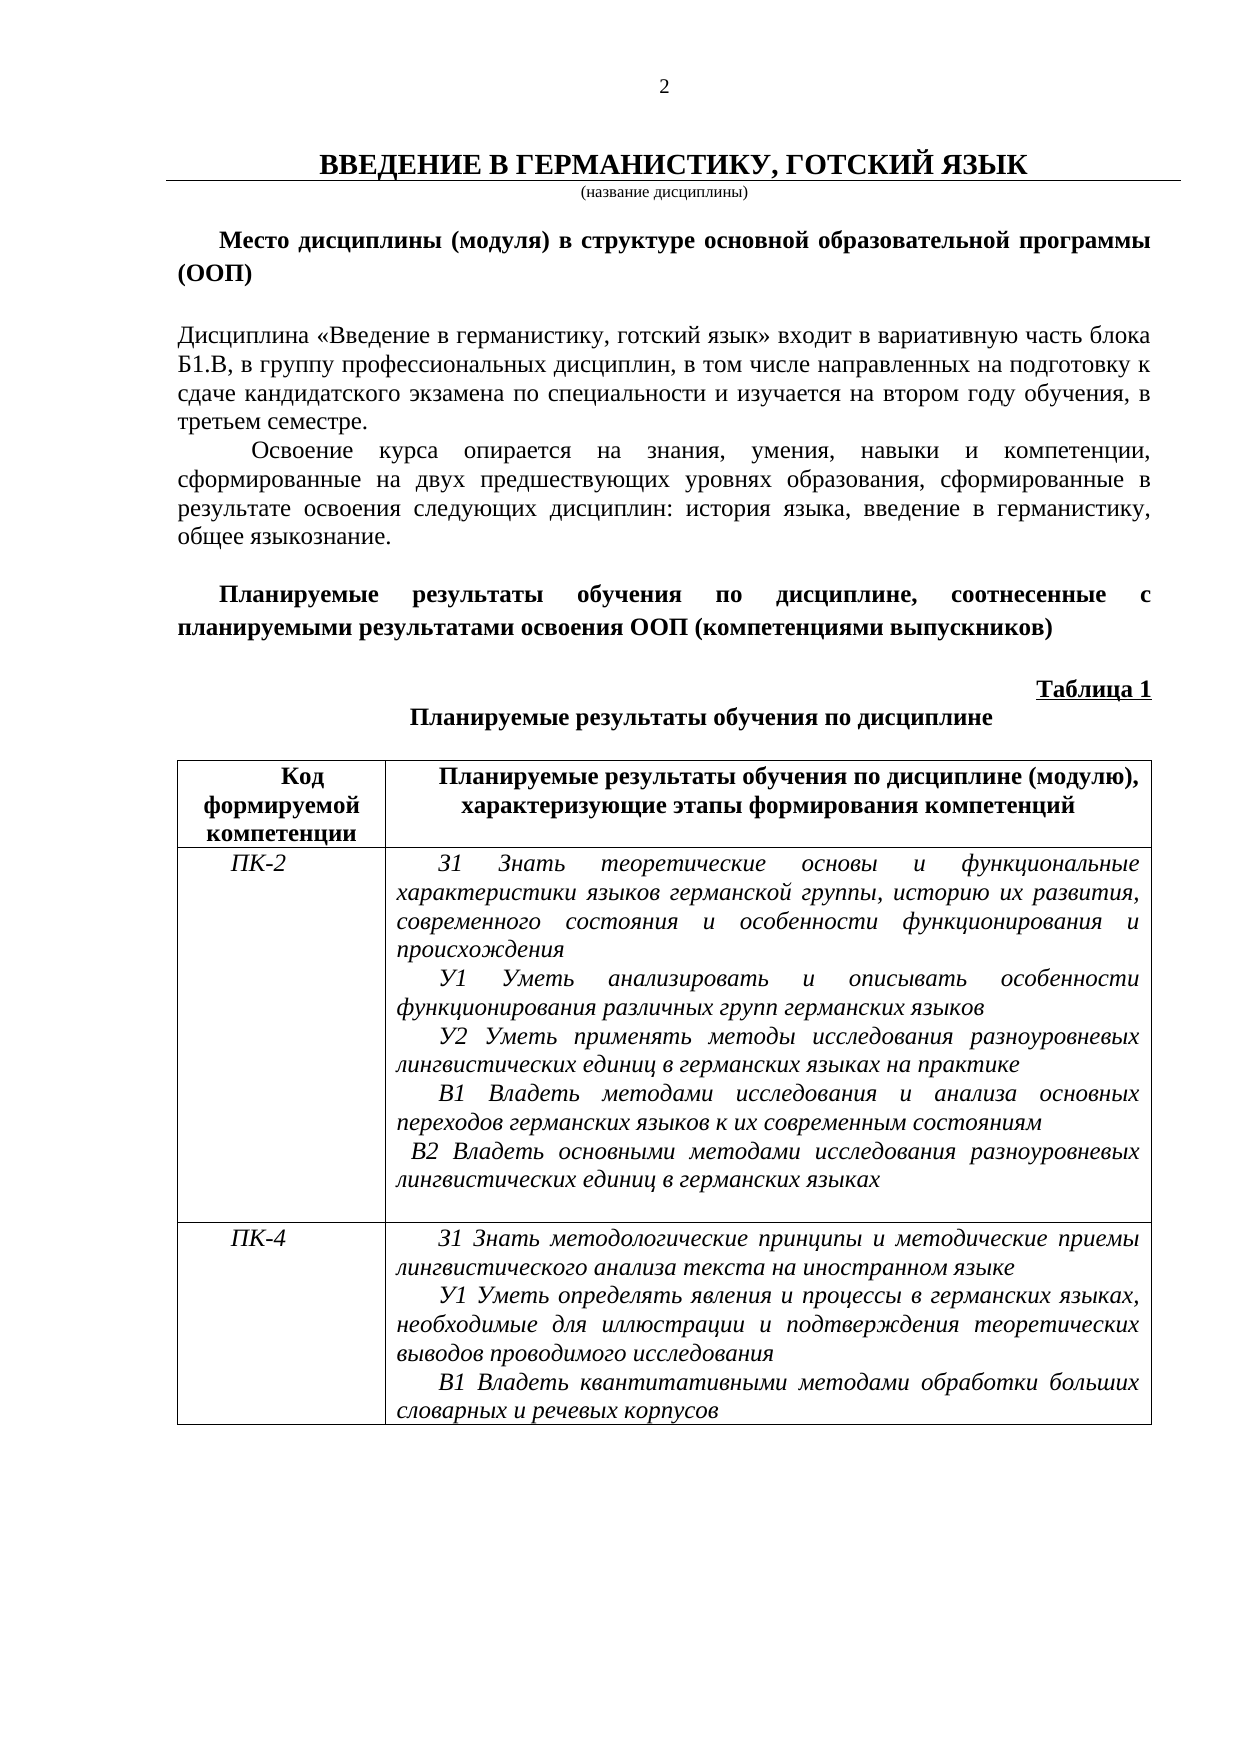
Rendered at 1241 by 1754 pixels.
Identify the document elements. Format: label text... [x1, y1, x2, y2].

text Планируемые результаты обучения по дисциплине, соотнесенные с планируемыми результатами освоения ООП (компетенциями выпускников) [177, 579, 1152, 641]
text Место дисциплины (модуля) в структуре основной образовательной программы (ООП) [177, 225, 1152, 287]
table_header Планируемые результаты обучения по дисциплине (модулю), характеризующие этапы формирования компетенций [386, 761, 1151, 847]
text Таблица 1 [177, 674, 1152, 702]
table_cell ПК-2 [178, 848, 385, 1222]
text Освоение курса опирается на знания, умения, навыки и компетенции, сформированные на двух предшествующих уровнях образования, сформированные в результате освоения следующих дисциплин: история языка, введение в германистику, общее языкознание. [177, 435, 1152, 550]
text (название дисциплины) [177, 181, 1152, 201]
table_header Введение в германистику, готский язык [166, 147, 1181, 180]
text Планируемые результаты обучения по дисциплине [177, 702, 1152, 731]
table_cell З1 Знать теоретические основы и функциональные характеристики языков германской группы, историю их развития, современного состояния и особенности функционирования и происхождения У1 Уметь анализировать и описывать особенности функционирования различных групп германских языков У2 Уметь применять методы исследования разноуровневых лингвистических единиц в германских языках на практике В1 Владеть методами исследования и анализа основных переходов германских языков к их современным состояниям В2 Владеть основными методами исследования разноуровневых лингвистических единиц в германских языках [386, 848, 1151, 1222]
text Дисциплина «Введение в германистику, готский язык» входит в вариативную часть блока Б1.В, в группу профессиональных дисциплин, в том числе направленных на подготовку к сдаче кандидатского экзамена по специальности и изучается на втором году обучения, в третьем семестре. [177, 320, 1152, 435]
table_header Код формируемой компетенции [178, 761, 385, 847]
table_cell З1 Знать методологические принципы и методические приемы лингвистического анализа текста на иностранном языке У1 Уметь определять явления и процессы в германских языках, необходимые для иллюстрации и подтверждения теоретических выводов проводимого исследования В1 Владеть квантитативными методами обработки больших словарных и речевых корпусов [386, 1223, 1151, 1424]
table_cell ПК-4 [178, 1223, 385, 1424]
